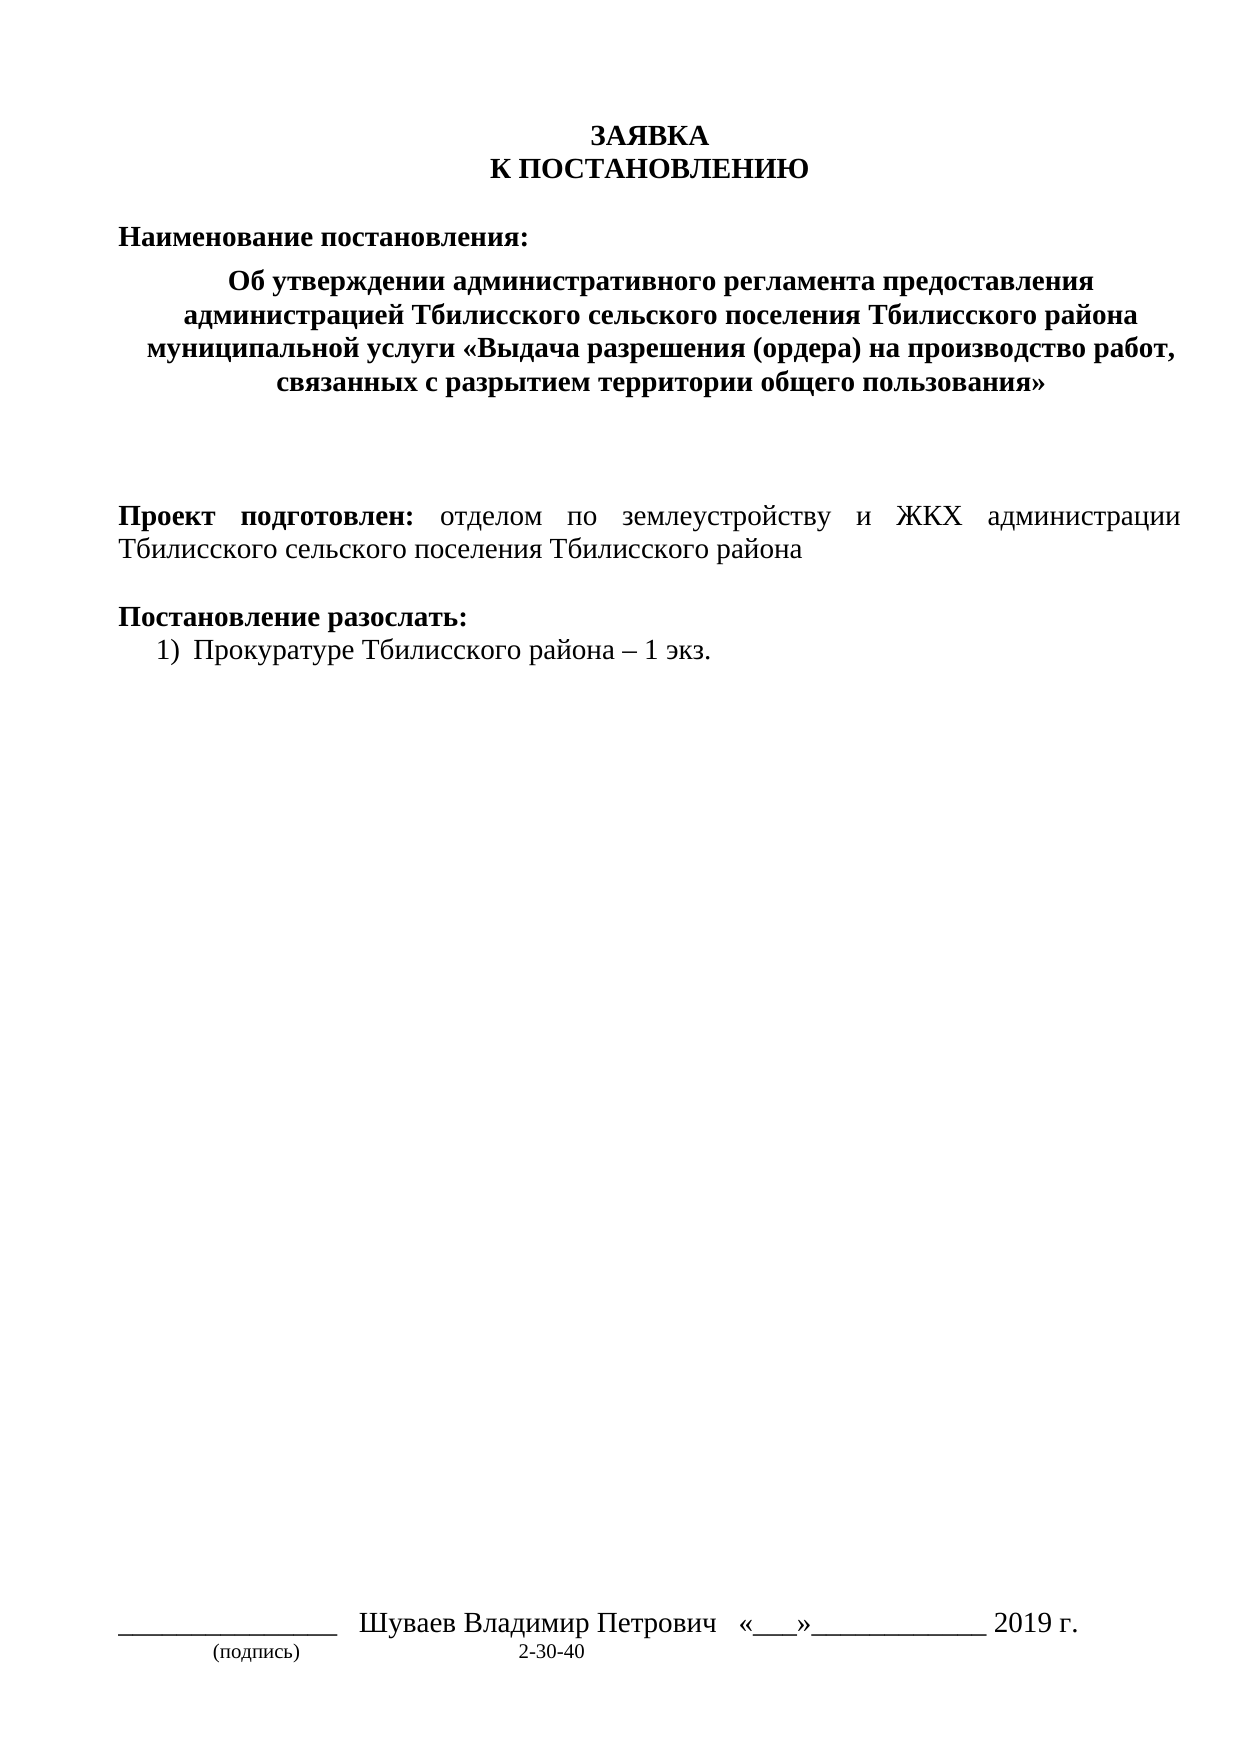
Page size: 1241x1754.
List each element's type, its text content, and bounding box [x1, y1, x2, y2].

text ЗАЯВКА [118, 118, 1181, 152]
text _______________ Шуваев Владимир Петрович «___»____________ 2019 г. [118, 1605, 1181, 1638]
list Прокуратуре Тбилисского района – 1 экз. [156, 632, 1181, 666]
text Постановление разослать: [118, 599, 1181, 632]
text Наименование постановления: [118, 219, 1181, 252]
text К ПОСТАНОВЛЕНИЮ [118, 152, 1181, 185]
text Об утверждении административного регламента предоставления администрацией Тбилисского сельского поселения Тбилисского района муниципальной услуги «Выдача разрешения (ордера) на производство работ, связанных с разрытием территории общего пользования» [129, 263, 1192, 397]
text Проект подготовлен: отделом по землеустройству и ЖКХ администрации Тбилисского сельского поселения Тбилисского района [118, 252, 1181, 565]
text (подпись) 2-30-40 [118, 1638, 1181, 1663]
